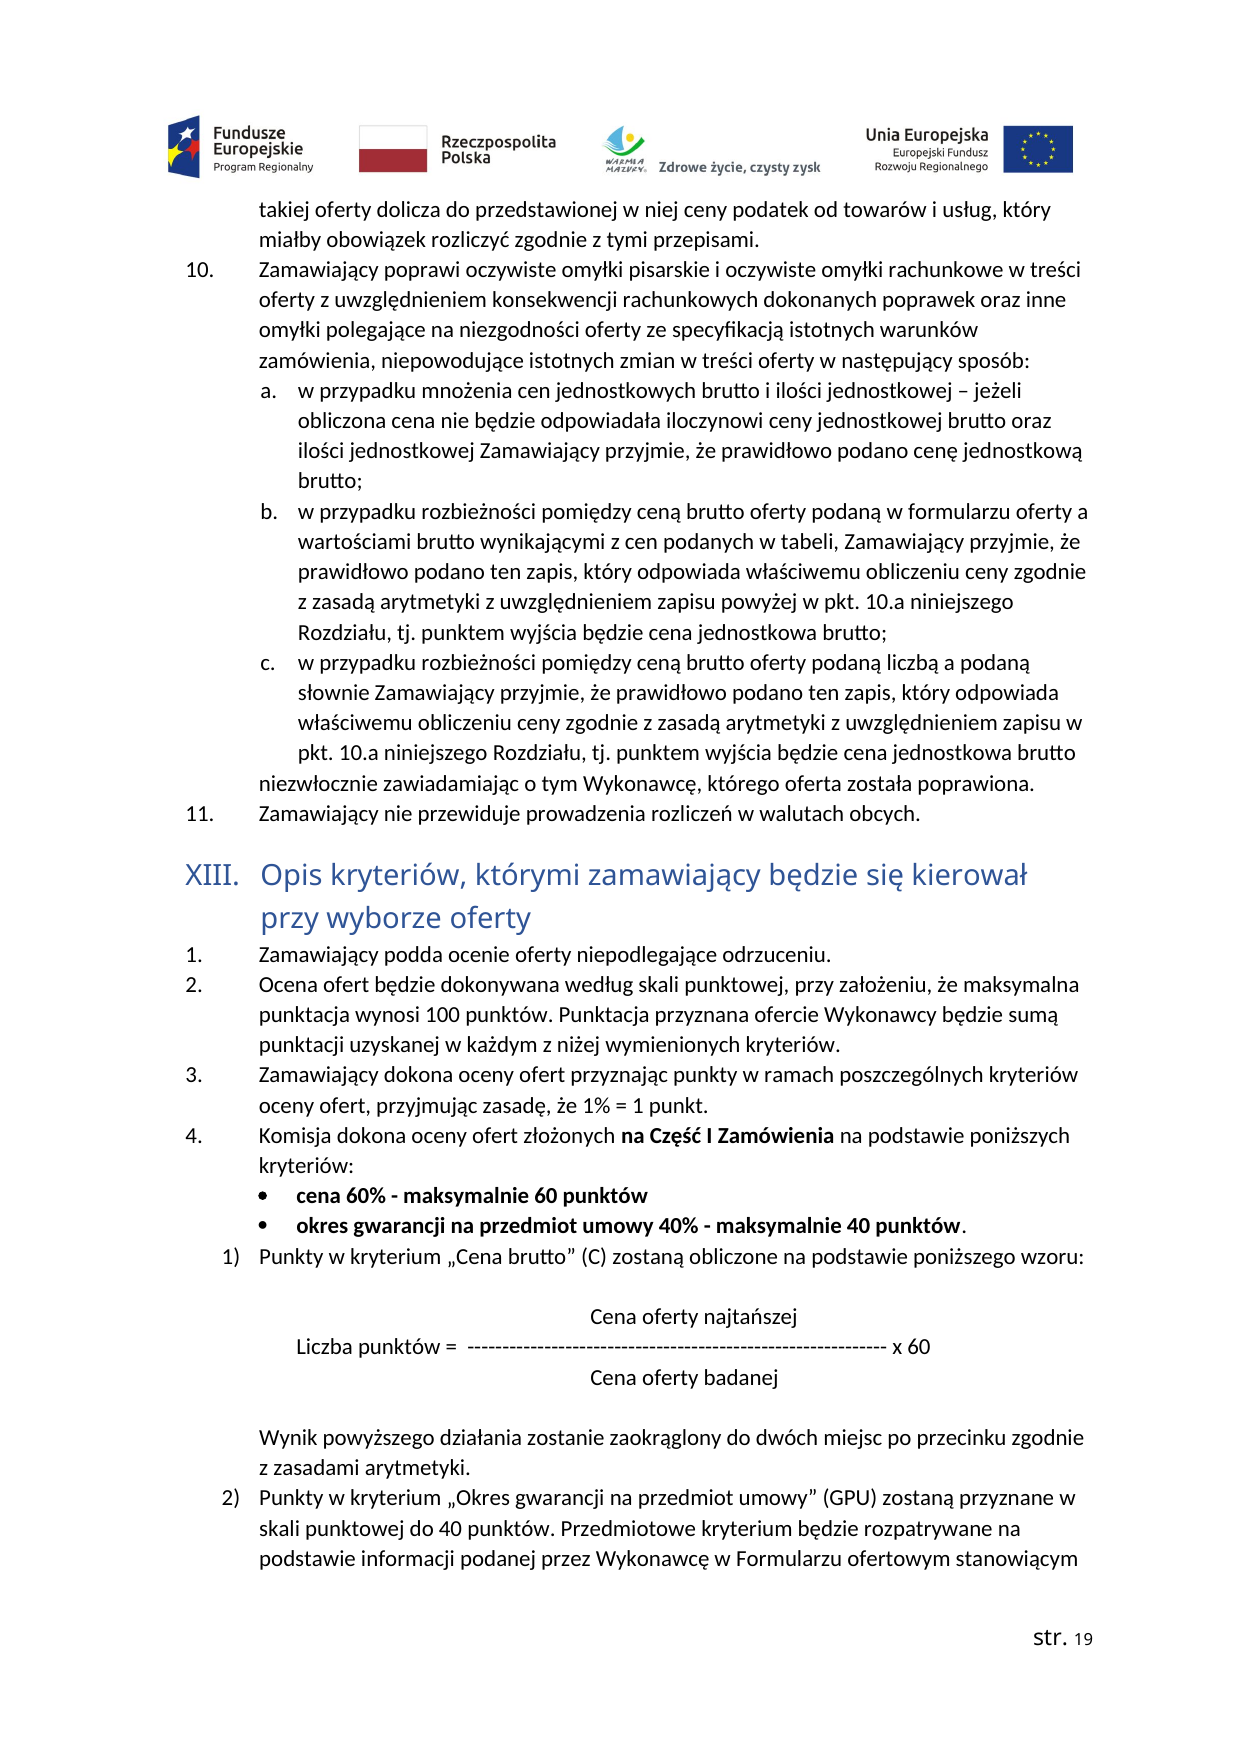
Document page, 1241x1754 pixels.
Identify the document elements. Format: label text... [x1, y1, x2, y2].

picture [147, 101, 1093, 193]
list w przypadku rozbieżności pomiędzy ceną brutto oferty podaną w formularzu oferty a wartościami brutto wynikającymi z cen podanych w tabeli, Zamawiający przyjmie, że prawidłowo podano ten zapis, który odpowiada właściwemu obliczeniu ceny zgodnie z zasadą arytmetyki z uwzględnieniem zapisu powyżej w pkt. 10.a niniejszego Rozdziału, tj. punktem wyjścia będzie cena jednostkowa brutto; [260, 497, 1093, 646]
list Cena oferty badanej [296, 1363, 1093, 1391]
list Zamawiający dokona oceny ofert przyznając punkty w ramach poszczególnych kryteriów oceny ofert, przyjmując zasadę, że 1% = 1 punkt. [185, 1061, 1093, 1119]
list Punkty w kryterium „Cena brutto” (C) zostaną obliczone na podstawie poniższego wzoru: [221, 1242, 1093, 1270]
list okres gwarancji na przedmiot umowy 40% - maksymalnie 40 punktów. [258, 1212, 1093, 1239]
list w przypadku rozbieżności pomiędzy ceną brutto oferty podaną liczbą a podaną słownie Zamawiający przyjmie, że prawidłowo podano ten zapis, który odpowiada właściwemu obliczeniu ceny zgodnie z zasadą arytmetyki z uwzględnieniem zapisu w pkt. 10.a niniejszego Rozdziału, tj. punktem wyjścia będzie cena jednostkowa brutto [260, 648, 1093, 766]
list Zamawiający poprawi oczywiste omyłki pisarskie i oczywiste omyłki rachunkowe w treści oferty z uwzględnieniem konsekwencji rachunkowych dokonanych poprawek oraz inne omyłki polegające na niezgodności oferty ze specyfikacją istotnych warunków zamówienia, niepowodujące istotnych zmian w treści oferty w następujący sposób: [185, 255, 1093, 374]
list w przypadku mnożenia cen jednostkowych brutto i ilości jednostkowej – jeżeli obliczona cena nie będzie odpowiadała iloczynowi ceny jednostkowej brutto oraz ilości jednostkowej Zamawiający przyjmie, że prawidłowo podano cenę jednostkową brutto; [260, 376, 1093, 494]
list Komisja dokona oceny ofert złożonych na Część I Zamówienia na podstawie poniższych kryteriów: [185, 1121, 1093, 1179]
list cena 60% - maksymalnie 60 punktów [258, 1181, 1093, 1209]
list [185, 148, 1093, 253]
list niezwłocznie zawiadamiając o tym Wykonawcę, którego oferta została poprawiona. [258, 769, 1093, 797]
list Cena oferty najtańszej [517, 1302, 1093, 1330]
list Ocena ofert będzie dokonywana według skali punktowej, przy założeniu, że maksymalna punktacja wynosi 100 punktów. Punktacja przyznana ofercie Wykonawcy będzie sumą punktacji uzyskanej w każdym z niżej wymienionych kryteriów. [185, 970, 1093, 1058]
list Zamawiający nie przewiduje prowadzenia rozliczeń w walutach obcych. [185, 799, 1093, 827]
subtitle Opis kryteriów, którymi zamawiający będzie się kierował przy wyborze oferty [185, 854, 1093, 937]
list Wynik powyższego działania zostanie zaokrąglony do dwóch miejsc po przecinku zgodnie z zasadami arytmetyki. [259, 1423, 1093, 1481]
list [221, 1483, 1093, 1572]
list Zamawiający podda ocenie oferty niepodlegające odrzuceniu. [185, 940, 1093, 968]
list Liczba punktów = ------------------------------------------------------------ x 60 [296, 1332, 1093, 1360]
